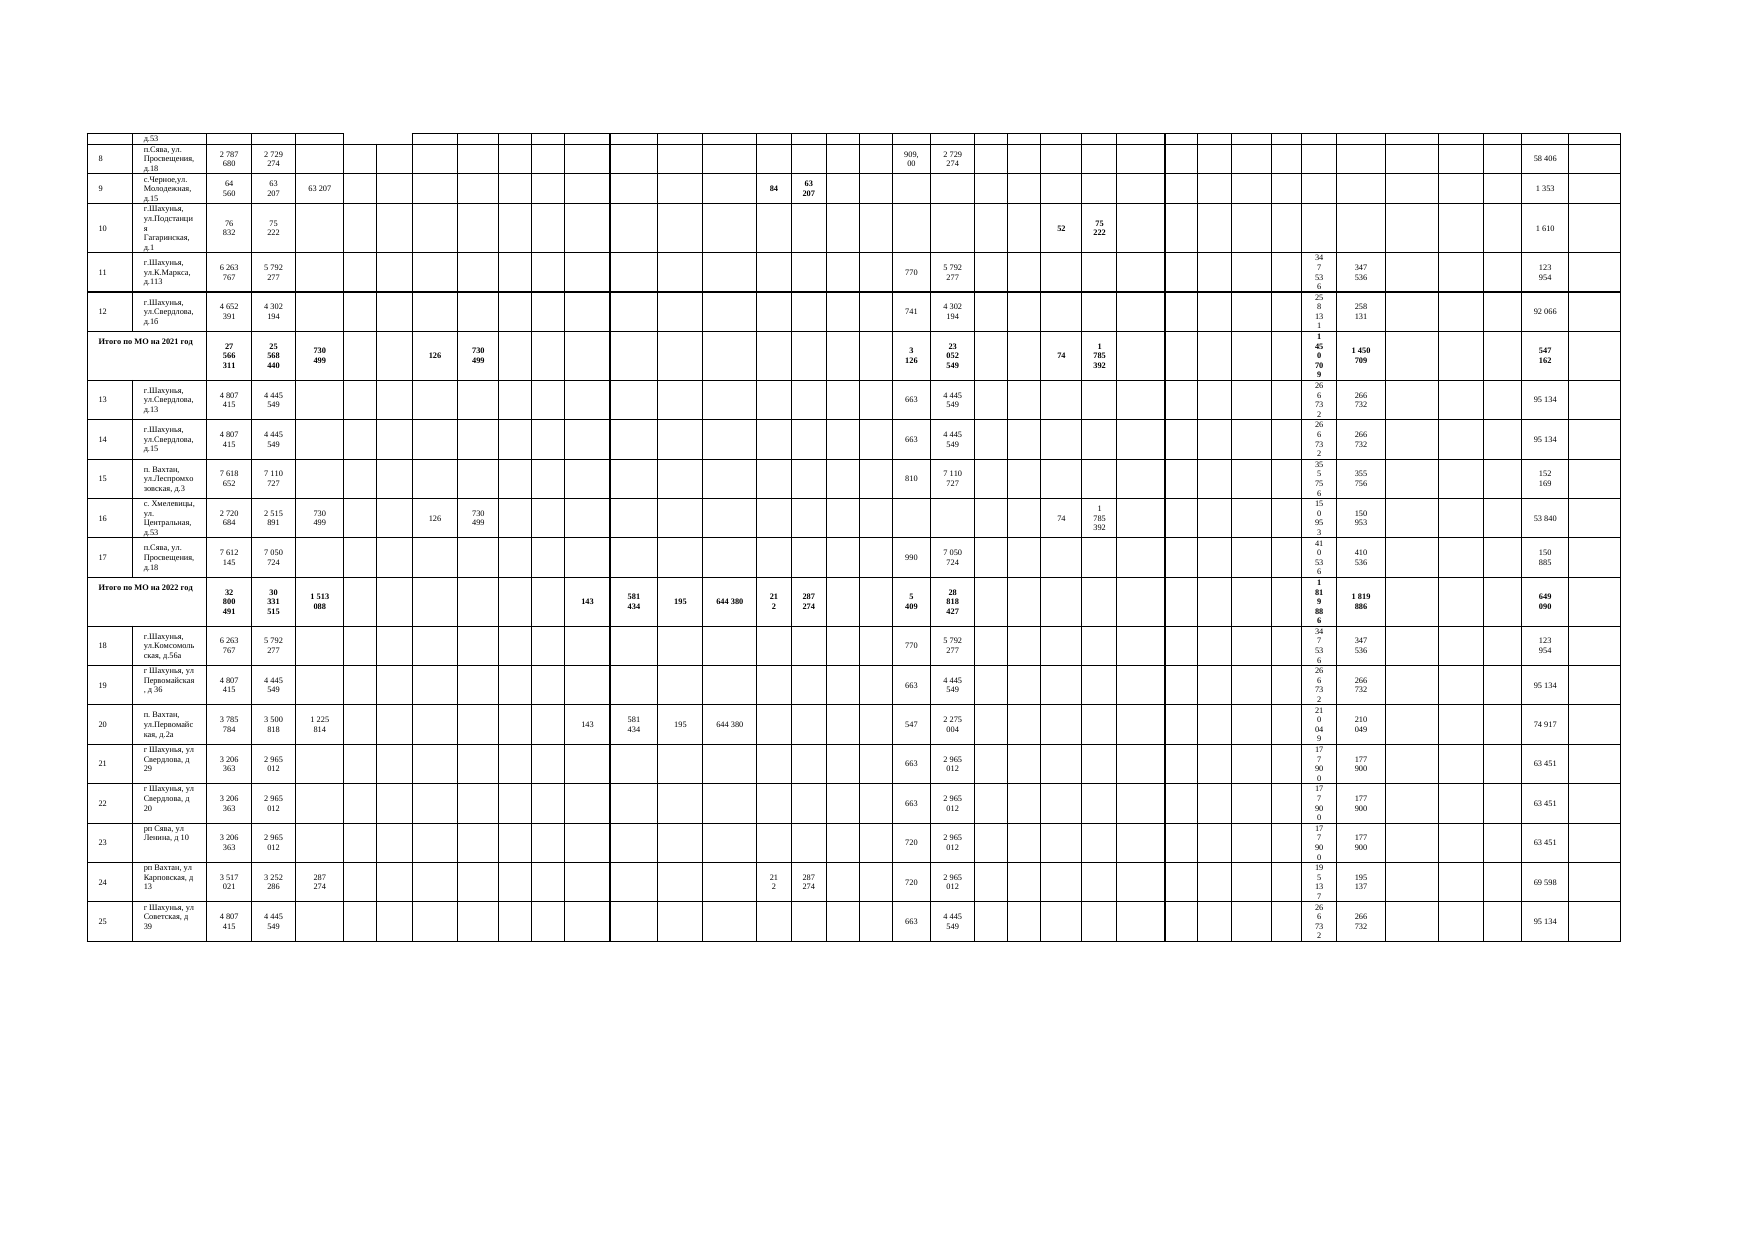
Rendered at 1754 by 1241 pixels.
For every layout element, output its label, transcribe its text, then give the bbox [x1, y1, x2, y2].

table_cell [1439, 134, 1483, 143]
table_cell 123 954 [1522, 253, 1568, 291]
table_cell [1041, 578, 1081, 626]
table_cell [1484, 863, 1521, 901]
table_cell [344, 824, 376, 862]
table_cell [458, 627, 498, 665]
table_cell [1117, 666, 1164, 704]
table_cell 210 049 [1302, 705, 1336, 744]
table_cell 177 900 [1302, 824, 1336, 862]
table_cell [532, 578, 564, 626]
table_cell [1117, 460, 1164, 498]
table_cell 4 445 549 [252, 420, 295, 458]
table_cell [757, 745, 791, 783]
table_cell [931, 499, 974, 537]
table_cell [1569, 538, 1620, 577]
table_cell [1272, 204, 1301, 252]
table_cell [1117, 902, 1164, 941]
table_cell [296, 902, 343, 941]
table_cell [1166, 784, 1197, 822]
table_cell 63 207 [252, 174, 295, 203]
table_cell 258 131 [1302, 293, 1336, 331]
table_cell [757, 705, 791, 744]
table_cell 741 [893, 293, 930, 331]
table_cell 810 [893, 460, 930, 498]
table_cell [1198, 863, 1231, 901]
table_cell [532, 863, 564, 901]
table_cell [344, 253, 376, 291]
table_cell 2 515 891 [252, 499, 295, 537]
table_cell [1198, 745, 1231, 783]
table_cell 150 885 [1522, 538, 1568, 577]
table_cell [792, 627, 826, 665]
table_cell г.Шахунья, ул.Свердлова, д.13 [133, 381, 206, 419]
table_cell [565, 745, 609, 783]
table_cell [975, 578, 1007, 626]
table_cell [1484, 420, 1521, 458]
table_cell [827, 824, 859, 862]
table_cell [1337, 145, 1385, 173]
table_cell 7 050 724 [252, 538, 295, 577]
table_cell [792, 538, 826, 577]
table_cell [1569, 460, 1620, 498]
table_cell [499, 824, 531, 862]
table_cell [377, 902, 412, 941]
table_cell [893, 134, 930, 143]
table_cell [499, 538, 531, 577]
table_cell 177 900 [1337, 784, 1385, 822]
table_cell 770 [893, 253, 930, 291]
table_cell [827, 666, 859, 704]
table_cell [1272, 332, 1301, 380]
table_cell [344, 293, 376, 331]
table_cell [1008, 538, 1040, 577]
table_cell [611, 902, 657, 941]
table_cell Итого по МО на 2021 год [88, 332, 206, 380]
table_cell 347 536 [1337, 627, 1385, 665]
table_cell [1198, 824, 1231, 862]
table_cell [413, 174, 457, 203]
table_cell 27 566 311 [207, 332, 251, 380]
table_cell [658, 745, 702, 783]
table_cell [931, 174, 974, 203]
table_cell 663 [893, 420, 930, 458]
table_cell 177 900 [1337, 824, 1385, 862]
table_cell [1484, 460, 1521, 498]
table_cell 123 954 [1522, 627, 1568, 665]
table_cell [499, 499, 531, 537]
table_cell [565, 460, 609, 498]
table_cell [1117, 824, 1164, 862]
table_cell 4 445 549 [252, 902, 295, 941]
table_cell [792, 902, 826, 941]
table_cell [1569, 420, 1620, 458]
table_cell [458, 460, 498, 498]
table_cell [975, 293, 1007, 331]
table_cell 150 953 [1302, 499, 1336, 537]
table_cell [1166, 824, 1197, 862]
table_cell [1569, 174, 1620, 203]
table_cell [860, 784, 892, 822]
table_cell 2 965 012 [931, 784, 974, 822]
table_cell [1272, 863, 1301, 901]
table_cell [792, 332, 826, 380]
table_cell 126 [413, 332, 457, 380]
table_cell [703, 460, 756, 498]
table_cell [1166, 499, 1197, 537]
table_cell [1166, 420, 1197, 458]
table_cell г.Шахунья, ул.К.Маркса, д.113 [133, 253, 206, 291]
table_cell 4 445 549 [931, 666, 974, 704]
table_cell [344, 705, 376, 744]
table_cell [1117, 420, 1164, 458]
table_cell [344, 420, 376, 458]
table_cell [296, 204, 343, 252]
table_cell [1082, 705, 1116, 744]
table_cell [1386, 381, 1438, 419]
table_cell [1272, 499, 1301, 537]
table_cell 3 206 363 [207, 784, 251, 822]
table_cell [1117, 174, 1164, 203]
table_cell [377, 499, 412, 537]
table_cell [827, 538, 859, 577]
table_cell [703, 381, 756, 419]
table_cell [413, 460, 457, 498]
table_cell [1008, 499, 1040, 537]
table_cell 644 380 [703, 578, 756, 626]
table_cell [611, 627, 657, 665]
table_cell 1 785 392 [1082, 499, 1116, 537]
table_cell 4 445 549 [931, 902, 974, 941]
table_cell [658, 420, 702, 458]
table_cell [827, 627, 859, 665]
table_cell 23 [88, 824, 132, 862]
table_cell [413, 420, 457, 458]
table_cell 9 [88, 174, 132, 203]
table_cell [1484, 902, 1521, 941]
table_cell [1272, 174, 1301, 203]
table_cell [1166, 174, 1197, 203]
table_cell [1272, 293, 1301, 331]
table_cell [1272, 745, 1301, 783]
table_cell [1041, 174, 1081, 203]
table_cell [658, 538, 702, 577]
table_cell [1082, 253, 1116, 291]
table_cell [827, 863, 859, 901]
table_cell [975, 174, 1007, 203]
table_cell [499, 627, 531, 665]
table_cell [565, 174, 609, 203]
table_cell [827, 145, 859, 173]
table_cell 95 134 [1522, 381, 1568, 419]
table_cell [792, 784, 826, 822]
table_cell [703, 627, 756, 665]
table_cell [1008, 253, 1040, 291]
table_cell [611, 134, 657, 143]
table_cell п.Сява, ул. Просвещения, д.18 [133, 145, 206, 173]
table_cell [827, 902, 859, 941]
table_cell 2 965 012 [252, 784, 295, 822]
table_cell [1117, 134, 1164, 143]
table_cell 663 [893, 381, 930, 419]
table_cell [1302, 204, 1336, 252]
table_cell [860, 824, 892, 862]
table_cell [1166, 666, 1197, 704]
table_cell [1232, 145, 1271, 173]
table_cell [1337, 204, 1385, 252]
table_cell п.Сява, ул. Просвещения, д.18 [133, 538, 206, 577]
table_cell 649 090 [1522, 578, 1568, 626]
table_cell [1008, 293, 1040, 331]
table_cell [975, 253, 1007, 291]
table_cell [565, 253, 609, 291]
table_cell 3 126 [893, 332, 930, 380]
table_cell г Шахунья, ул Советская, д 39 [133, 902, 206, 941]
table_cell [1484, 381, 1521, 419]
table_cell [975, 902, 1007, 941]
table_cell [1439, 381, 1483, 419]
table_cell [860, 420, 892, 458]
table_cell 3 517 021 [207, 863, 251, 901]
table_cell [344, 174, 376, 203]
table_cell [413, 784, 457, 822]
table_cell [1232, 824, 1271, 862]
table_cell [1232, 134, 1271, 143]
table_cell [827, 134, 859, 143]
table_cell [377, 381, 412, 419]
table_cell [565, 145, 609, 173]
table_cell [499, 578, 531, 626]
table_cell [499, 666, 531, 704]
table_cell [703, 745, 756, 783]
table_cell [792, 705, 826, 744]
table_cell [1484, 145, 1521, 173]
table_cell 1 819 886 [1302, 578, 1336, 626]
table_cell [1117, 745, 1164, 783]
table_cell [611, 784, 657, 822]
table_cell г.Шахунья, ул.Свердлова, д.1б [133, 293, 206, 331]
table_cell [1386, 666, 1438, 704]
table_cell [893, 204, 930, 252]
table_cell [860, 863, 892, 901]
table_cell 4 445 549 [252, 381, 295, 419]
table_cell [1439, 538, 1483, 577]
table_cell 5 409 [893, 578, 930, 626]
table_cell [757, 253, 791, 291]
table_cell [1198, 145, 1231, 173]
table_cell [1232, 666, 1271, 704]
table_cell [1272, 134, 1301, 143]
table_cell 990 [893, 538, 930, 577]
table_cell 4 302 194 [931, 293, 974, 331]
table_cell [1272, 381, 1301, 419]
table_cell [413, 745, 457, 783]
table_cell [792, 666, 826, 704]
table_cell [1439, 666, 1483, 704]
table_cell [1386, 784, 1438, 822]
table_cell [1166, 381, 1197, 419]
table_cell [860, 204, 892, 252]
table_cell [1117, 381, 1164, 419]
table_cell 95 134 [1522, 902, 1568, 941]
table_cell [532, 204, 564, 252]
table_cell 2 965 012 [252, 745, 295, 783]
table_cell [377, 332, 412, 380]
table_cell [1008, 863, 1040, 901]
table_cell 266 732 [1302, 902, 1336, 941]
table_cell [1198, 666, 1231, 704]
table_cell [1082, 666, 1116, 704]
table_cell 75 222 [1082, 204, 1116, 252]
table_cell [377, 863, 412, 901]
table_cell [658, 824, 702, 862]
table_cell рп Вахтан, ул Карповская, д 13 [133, 863, 206, 901]
table_cell [458, 145, 498, 173]
table_cell 410 536 [1337, 538, 1385, 577]
table_cell [1232, 293, 1271, 331]
table_cell [1272, 784, 1301, 822]
table_cell [1337, 134, 1385, 143]
table_cell 52 [1041, 204, 1081, 252]
table_cell [1569, 666, 1620, 704]
table_cell [1484, 293, 1521, 331]
table_cell [975, 538, 1007, 577]
table_cell [827, 381, 859, 419]
table_cell [296, 824, 343, 862]
table_cell 355 756 [1337, 460, 1385, 498]
table_cell [296, 745, 343, 783]
table_cell [1272, 578, 1301, 626]
table_cell 720 [893, 824, 930, 862]
table_cell [532, 784, 564, 822]
table_cell [344, 133, 377, 143]
table_cell [1166, 293, 1197, 331]
table_cell 6 263 767 [207, 627, 251, 665]
table_cell [703, 145, 756, 173]
table_cell [1484, 745, 1521, 783]
table_cell [975, 145, 1007, 173]
table_cell [499, 332, 531, 380]
table_cell [757, 420, 791, 458]
table_cell 266 732 [1337, 902, 1385, 941]
table_cell [827, 204, 859, 252]
table_cell 1 819 886 [1337, 578, 1385, 626]
table_cell [413, 705, 457, 744]
table_cell 770 [893, 627, 930, 665]
table_cell [344, 460, 376, 498]
table_cell [611, 824, 657, 862]
table_cell [565, 332, 609, 380]
table_cell [703, 293, 756, 331]
table_cell 7 612 145 [207, 538, 251, 577]
table_cell рп Сява, ул Ленина, д 10 [133, 824, 206, 862]
table_cell [344, 745, 376, 783]
table_cell [1569, 578, 1620, 626]
table_cell [532, 902, 564, 941]
table_cell [1117, 627, 1164, 665]
table_cell [1117, 204, 1164, 252]
table_cell п. Вахтан, ул.Леспромхозовская, д.3 [133, 460, 206, 498]
table_cell [532, 460, 564, 498]
table_cell [565, 863, 609, 901]
table_cell 266 732 [1337, 381, 1385, 419]
table_cell [611, 666, 657, 704]
table_cell [1166, 538, 1197, 577]
table_cell [532, 381, 564, 419]
table_cell [975, 460, 1007, 498]
table_cell 4 302 194 [252, 293, 295, 331]
table_cell [1272, 627, 1301, 665]
table_cell [1198, 204, 1231, 252]
table_cell [377, 538, 412, 577]
table_cell [1008, 666, 1040, 704]
table_cell [975, 332, 1007, 380]
table_cell 3 252 286 [252, 863, 295, 901]
table_cell 25 568 440 [252, 332, 295, 380]
table_cell [1232, 332, 1271, 380]
table_cell [1302, 134, 1336, 143]
table_cell 63 451 [1522, 824, 1568, 862]
table_cell [827, 745, 859, 783]
table_cell [975, 824, 1007, 862]
table_cell [499, 204, 531, 252]
table_cell [1232, 784, 1271, 822]
table_cell [860, 293, 892, 331]
table_cell 347 536 [1302, 253, 1336, 291]
table_cell [1272, 253, 1301, 291]
table_cell [1041, 381, 1081, 419]
table_cell 2 787 680 [207, 145, 251, 173]
table_cell 1 225 814 [296, 705, 343, 744]
table_cell 74 [1041, 332, 1081, 380]
table_cell [1439, 824, 1483, 862]
table_cell [860, 381, 892, 419]
table_cell [1232, 381, 1271, 419]
table_cell [532, 174, 564, 203]
table_cell 663 [893, 902, 930, 941]
table_cell 195 [658, 578, 702, 626]
table_cell [1386, 499, 1438, 537]
table_cell [860, 538, 892, 577]
table_cell [1439, 174, 1483, 203]
table_cell 28 818 427 [931, 578, 974, 626]
table_cell [499, 784, 531, 822]
table_cell [499, 460, 531, 498]
table_cell 4 807 415 [207, 666, 251, 704]
table_cell [827, 420, 859, 458]
table_cell [1198, 784, 1231, 822]
table_cell [1272, 538, 1301, 577]
table_cell [532, 705, 564, 744]
table_cell [1082, 145, 1116, 173]
table_cell г.Шахунья, ул.Свердлова, д.15 [133, 420, 206, 458]
table_cell [975, 863, 1007, 901]
table_cell [1008, 174, 1040, 203]
table_cell [1232, 578, 1271, 626]
table_cell [1082, 902, 1116, 941]
table_cell [1569, 499, 1620, 537]
table_cell 2 729 274 [931, 145, 974, 173]
table_cell [1439, 745, 1483, 783]
table_cell [1166, 253, 1197, 291]
table_cell [703, 824, 756, 862]
table_cell [792, 499, 826, 537]
table_cell [1386, 174, 1438, 203]
table_cell [344, 863, 376, 901]
table_cell [611, 745, 657, 783]
table_cell [1082, 420, 1116, 458]
table_cell [611, 253, 657, 291]
table_cell [1166, 705, 1197, 744]
table_cell [1569, 863, 1620, 901]
table_cell 63 451 [1522, 784, 1568, 822]
table_cell [1166, 145, 1197, 173]
table_cell [1082, 745, 1116, 783]
table_cell [1117, 578, 1164, 626]
table_cell [377, 784, 412, 822]
table_cell [1484, 499, 1521, 537]
table_cell [1569, 381, 1620, 419]
table_cell 152 169 [1522, 460, 1568, 498]
table_cell 74 917 [1522, 705, 1568, 744]
table_cell [1117, 784, 1164, 822]
table_cell [1386, 420, 1438, 458]
table_cell [1302, 145, 1336, 173]
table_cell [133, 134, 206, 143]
table_cell [1484, 538, 1521, 577]
table_cell [377, 145, 412, 173]
table_cell [757, 824, 791, 862]
table_cell [458, 174, 498, 203]
table_cell [1166, 578, 1197, 626]
table_cell [975, 666, 1007, 704]
table_cell [1082, 863, 1116, 901]
table_cell [1008, 332, 1040, 380]
table_cell [658, 784, 702, 822]
table_cell [1439, 204, 1483, 252]
table_cell 58 406 [1522, 145, 1568, 173]
table_cell [1272, 705, 1301, 744]
table_cell [757, 332, 791, 380]
table_cell 63 207 [296, 174, 343, 203]
table_cell 287 274 [296, 863, 343, 901]
table_cell [757, 666, 791, 704]
table_cell [458, 745, 498, 783]
table_cell [296, 253, 343, 291]
table_cell [499, 705, 531, 744]
table_cell [1232, 863, 1271, 901]
table_cell [1232, 499, 1271, 537]
table_cell [377, 578, 412, 626]
table_cell [565, 293, 609, 331]
table_cell [757, 460, 791, 498]
table_cell [1386, 863, 1438, 901]
table_cell [757, 627, 791, 665]
table_cell [1041, 627, 1081, 665]
table_cell г Шахунья, ул Свердлова, д 29 [133, 745, 206, 783]
table_cell [827, 253, 859, 291]
table_cell [860, 134, 892, 143]
table_cell [458, 705, 498, 744]
table_cell 15 [88, 460, 132, 498]
table_cell [1569, 134, 1620, 143]
table_cell [565, 499, 609, 537]
table_cell [1198, 578, 1231, 626]
table_cell 210 049 [1337, 705, 1385, 744]
table_cell [296, 627, 343, 665]
table_cell [1117, 499, 1164, 537]
table_cell [1232, 460, 1271, 498]
table_cell [658, 666, 702, 704]
table_cell [658, 460, 702, 498]
table_cell 4 652 391 [207, 293, 251, 331]
table_cell [703, 253, 756, 291]
table_cell 2 965 012 [931, 824, 974, 862]
table_cell [532, 293, 564, 331]
table_cell 266 732 [1302, 381, 1336, 419]
table_cell [499, 381, 531, 419]
table_cell [1166, 863, 1197, 901]
table_cell [1386, 253, 1438, 291]
table_cell 720 [893, 863, 930, 901]
table_cell [703, 902, 756, 941]
table_cell [1008, 627, 1040, 665]
table_cell [1484, 204, 1521, 252]
table_cell [611, 332, 657, 380]
table_cell [658, 145, 702, 173]
table_cell [344, 332, 376, 380]
table_cell 5 792 277 [252, 253, 295, 291]
table_cell 287 274 [792, 863, 826, 901]
table_cell [532, 420, 564, 458]
table_cell [458, 204, 498, 252]
table_cell [565, 420, 609, 458]
table_cell [344, 627, 376, 665]
table_cell [377, 824, 412, 862]
table_cell [1041, 460, 1081, 498]
table_cell [1386, 745, 1438, 783]
table_cell [499, 145, 531, 173]
table_cell 581 434 [611, 705, 657, 744]
table_cell [658, 902, 702, 941]
table_cell 212 [757, 578, 791, 626]
table_cell [860, 666, 892, 704]
table_cell 1 785 392 [1082, 332, 1116, 380]
table_cell [1117, 145, 1164, 173]
table_cell 177 900 [1302, 784, 1336, 822]
table_cell [792, 253, 826, 291]
table_cell [1117, 332, 1164, 380]
table_cell [1386, 824, 1438, 862]
table_cell 1 450 709 [1337, 332, 1385, 380]
table_cell 10 [88, 204, 132, 252]
table_cell [611, 420, 657, 458]
table_cell [658, 332, 702, 380]
table_cell [1232, 627, 1271, 665]
table_cell [611, 174, 657, 203]
table_cell [1386, 902, 1438, 941]
table_cell [703, 134, 756, 143]
table_cell 92 066 [1522, 293, 1568, 331]
table_cell [296, 666, 343, 704]
table_cell [860, 627, 892, 665]
table_cell 1 353 [1522, 174, 1568, 203]
table_cell [413, 145, 457, 173]
table_cell [413, 253, 457, 291]
table_cell [1117, 538, 1164, 577]
table_cell [792, 145, 826, 173]
table_cell [757, 134, 791, 143]
table_cell [532, 499, 564, 537]
table_cell [1117, 253, 1164, 291]
table_cell [1386, 204, 1438, 252]
table_cell [377, 705, 412, 744]
table_cell [1484, 134, 1521, 143]
table_cell [1041, 863, 1081, 901]
table_cell [757, 902, 791, 941]
table_cell [1569, 705, 1620, 744]
table_cell [499, 420, 531, 458]
table_cell [565, 204, 609, 252]
table_cell [1041, 745, 1081, 783]
table_cell [658, 627, 702, 665]
table_cell [1198, 332, 1231, 380]
table_cell [827, 293, 859, 331]
table_cell [532, 538, 564, 577]
table_cell [1198, 705, 1231, 744]
table_cell [1082, 578, 1116, 626]
table_cell [377, 460, 412, 498]
table_cell [296, 145, 343, 173]
table_cell [757, 145, 791, 173]
table_cell [1439, 332, 1483, 380]
table_cell 7 110 727 [252, 460, 295, 498]
table_cell [1272, 460, 1301, 498]
table_cell [458, 902, 498, 941]
table_cell [1041, 420, 1081, 458]
table_cell [975, 204, 1007, 252]
table_cell [1166, 204, 1197, 252]
table_cell [1082, 784, 1116, 822]
table_cell [792, 134, 826, 143]
table_cell [1569, 204, 1620, 252]
table_cell 143 [565, 578, 609, 626]
table_cell [1198, 627, 1231, 665]
table_cell [296, 293, 343, 331]
table_cell г Шахунья, ул Свердлова, д 20 [133, 784, 206, 822]
table_cell [413, 666, 457, 704]
table_cell 4 445 549 [931, 381, 974, 419]
table_cell [1166, 745, 1197, 783]
table_cell 730 499 [296, 332, 343, 380]
table_cell Итого по МО на 2022 год [88, 578, 206, 626]
table_cell 266 732 [1337, 420, 1385, 458]
table_cell [611, 145, 657, 173]
table_cell 6 263 767 [207, 253, 251, 291]
table_cell [1484, 253, 1521, 291]
table_cell [377, 666, 412, 704]
table_cell [1198, 902, 1231, 941]
table_cell [658, 253, 702, 291]
table_cell 20 [88, 705, 132, 744]
table_cell [1439, 293, 1483, 331]
table_cell [1198, 538, 1231, 577]
table_cell 4 445 549 [931, 420, 974, 458]
table_cell [975, 381, 1007, 419]
table_cell 212 [757, 863, 791, 901]
table_cell [658, 134, 702, 143]
table_cell [344, 499, 376, 537]
table_cell [975, 627, 1007, 665]
table_cell [1082, 627, 1116, 665]
table_cell [413, 578, 457, 626]
table_cell 7 050 724 [931, 538, 974, 577]
table_cell 3 206 363 [207, 745, 251, 783]
table_cell 2 720 684 [207, 499, 251, 537]
table_cell [703, 666, 756, 704]
table_cell [377, 627, 412, 665]
table_cell [1198, 174, 1231, 203]
table_cell 266 732 [1302, 666, 1336, 704]
table_cell 347 536 [1302, 627, 1336, 665]
table_cell [1386, 705, 1438, 744]
table_cell [458, 420, 498, 458]
table_cell 266 732 [1302, 420, 1336, 458]
table_cell [499, 134, 531, 143]
table_cell [1008, 381, 1040, 419]
table_cell 909,00 [893, 145, 930, 173]
table_cell [1386, 538, 1438, 577]
table_cell [1272, 666, 1301, 704]
table_cell [413, 824, 457, 862]
table_cell [860, 745, 892, 783]
table_cell [757, 204, 791, 252]
table_cell [296, 460, 343, 498]
table_cell 53 840 [1522, 499, 1568, 537]
table_cell [1232, 174, 1271, 203]
table_cell [1041, 784, 1081, 822]
table_cell [1166, 460, 1197, 498]
table_cell 95 134 [1522, 666, 1568, 704]
table_cell [792, 293, 826, 331]
table_cell [611, 863, 657, 901]
table_cell 287 274 [792, 578, 826, 626]
table_cell [1198, 381, 1231, 419]
table_cell [532, 332, 564, 380]
table_cell [1484, 705, 1521, 744]
table_cell 5 792 277 [252, 627, 295, 665]
table_cell [658, 863, 702, 901]
table_cell [1008, 578, 1040, 626]
table_cell [1008, 145, 1040, 173]
table_cell 1 610 [1522, 204, 1568, 252]
table_cell [975, 134, 1007, 143]
table_cell 195 [658, 705, 702, 744]
table_cell [1569, 902, 1620, 941]
table_cell [792, 460, 826, 498]
table_cell [611, 293, 657, 331]
table_cell 5 792 277 [931, 253, 974, 291]
table_cell [413, 902, 457, 941]
table_cell [344, 902, 376, 941]
table_cell [499, 293, 531, 331]
table_cell [499, 902, 531, 941]
table_cell [1082, 538, 1116, 577]
table_cell [413, 381, 457, 419]
table_cell [1484, 578, 1521, 626]
table_cell 7 618 652 [207, 460, 251, 498]
table_cell [565, 381, 609, 419]
table_cell [1008, 134, 1040, 143]
table_cell [1166, 332, 1197, 380]
table_cell 355 756 [1302, 460, 1336, 498]
table_cell [975, 420, 1007, 458]
table_cell [792, 745, 826, 783]
table_cell 2 965 012 [931, 745, 974, 783]
table_cell 3 785 784 [207, 705, 251, 744]
table_cell [1569, 824, 1620, 862]
table_cell п. Вахтан, ул.Первомайская, д.2а [133, 705, 206, 744]
table_cell 7 110 727 [931, 460, 974, 498]
table_cell [827, 460, 859, 498]
table_cell [458, 381, 498, 419]
table_cell [344, 145, 376, 173]
table_cell [860, 332, 892, 380]
table_cell [296, 784, 343, 822]
table_cell 126 [413, 499, 457, 537]
table_cell 23 052 549 [931, 332, 974, 380]
table_cell [1232, 745, 1271, 783]
table_cell [1198, 420, 1231, 458]
table_cell [757, 784, 791, 822]
table_cell [296, 420, 343, 458]
table_cell [792, 381, 826, 419]
table_cell [1117, 293, 1164, 331]
table_cell [1198, 499, 1231, 537]
table_cell [1484, 332, 1521, 380]
table_cell г.Шахунья, ул.Подстанция Гагаринская, д.1 [133, 204, 206, 252]
table_cell [532, 253, 564, 291]
table_cell [1041, 145, 1081, 173]
table_cell [703, 863, 756, 901]
table_cell [792, 824, 826, 862]
table_cell 13 [88, 381, 132, 419]
table_cell [1272, 902, 1301, 941]
table_cell [1439, 902, 1483, 941]
table_cell 24 [88, 863, 132, 901]
table_cell 3 500 818 [252, 705, 295, 744]
table_cell [1008, 204, 1040, 252]
table_cell 12 [88, 293, 132, 331]
table_cell [1439, 420, 1483, 458]
table_cell [565, 902, 609, 941]
table_cell 74 [1041, 499, 1081, 537]
table_cell [1386, 627, 1438, 665]
table_cell [377, 420, 412, 458]
table_cell [860, 460, 892, 498]
table_cell [499, 174, 531, 203]
table_cell [344, 204, 376, 252]
table_cell [1272, 420, 1301, 458]
table_cell [344, 666, 376, 704]
table_cell [1386, 578, 1438, 626]
table_cell 32 800 491 [207, 578, 251, 626]
table_cell 2 275 004 [931, 705, 974, 744]
table_cell [757, 293, 791, 331]
table_cell [1569, 293, 1620, 331]
table_cell [827, 499, 859, 537]
table_cell [1008, 824, 1040, 862]
table_cell [344, 784, 376, 822]
table_cell [611, 499, 657, 537]
table_cell [377, 133, 412, 143]
table_cell [499, 745, 531, 783]
table_cell [1439, 253, 1483, 291]
table_cell [1386, 145, 1438, 173]
table_cell 14 [88, 420, 132, 458]
table_cell [1117, 863, 1164, 901]
table_cell [975, 784, 1007, 822]
table_cell [1232, 705, 1271, 744]
table_cell [1082, 174, 1116, 203]
table_cell [1008, 420, 1040, 458]
table_cell [1232, 538, 1271, 577]
table_cell [703, 420, 756, 458]
table_cell [860, 578, 892, 626]
table_cell [565, 134, 609, 143]
table_cell [703, 538, 756, 577]
table_cell [703, 784, 756, 822]
table_cell [893, 499, 930, 537]
table_cell [1569, 332, 1620, 380]
table_cell [1008, 705, 1040, 744]
table_cell 663 [893, 784, 930, 822]
table_cell [1232, 902, 1271, 941]
table_cell [1041, 705, 1081, 744]
table_cell 5 792 277 [931, 627, 974, 665]
table_cell 347 536 [1337, 253, 1385, 291]
table_cell [1484, 784, 1521, 822]
table_cell [975, 745, 1007, 783]
table_cell [1439, 499, 1483, 537]
table_cell 4 807 415 [207, 420, 251, 458]
table_cell [860, 902, 892, 941]
table_cell [458, 293, 498, 331]
table_cell 195 137 [1337, 863, 1385, 901]
table_cell 730 499 [296, 499, 343, 537]
table_cell [565, 538, 609, 577]
table_cell 84 [757, 174, 791, 203]
table_cell [1117, 705, 1164, 744]
table_cell [827, 332, 859, 380]
table_cell 1 513 088 [296, 578, 343, 626]
table_cell 258 131 [1337, 293, 1385, 331]
table_cell [658, 204, 702, 252]
table_cell [1041, 902, 1081, 941]
table_cell [565, 824, 609, 862]
table_cell [703, 204, 756, 252]
table_cell 11 [88, 253, 132, 291]
table_cell [377, 174, 412, 203]
table_cell [975, 499, 1007, 537]
table_cell 663 [893, 745, 930, 783]
table_cell [413, 538, 457, 577]
table_cell 4 807 415 [207, 902, 251, 941]
table_cell [1386, 460, 1438, 498]
table_cell 143 [565, 705, 609, 744]
table_cell 63 451 [1522, 745, 1568, 783]
table_cell [1439, 460, 1483, 498]
table_cell [413, 863, 457, 901]
table_cell [860, 499, 892, 537]
table_cell [1166, 627, 1197, 665]
table_cell [532, 134, 564, 143]
table_cell [1484, 174, 1521, 203]
table_cell 547 162 [1522, 332, 1568, 380]
table_cell 1 450 709 [1302, 332, 1336, 380]
table_cell 19 [88, 666, 132, 704]
table_cell 547 [893, 705, 930, 744]
table_cell [1232, 204, 1271, 252]
table_cell [413, 627, 457, 665]
table_cell [757, 499, 791, 537]
table_cell 21 [88, 745, 132, 783]
table_cell 95 134 [1522, 420, 1568, 458]
table_cell 8 [88, 145, 132, 173]
table_cell [532, 145, 564, 173]
table_cell [658, 381, 702, 419]
table_cell 18 [88, 627, 132, 665]
table_cell [1386, 134, 1438, 143]
table_cell [860, 174, 892, 203]
table_cell 17 [88, 538, 132, 577]
table_cell [499, 863, 531, 901]
table_cell [532, 627, 564, 665]
table_cell [1302, 174, 1336, 203]
table_cell [1041, 293, 1081, 331]
table_cell [1082, 293, 1116, 331]
table_cell 150 953 [1337, 499, 1385, 537]
table_cell [1439, 145, 1483, 173]
table_cell 581 434 [611, 578, 657, 626]
table_cell 30 331 515 [252, 578, 295, 626]
table_cell [1008, 902, 1040, 941]
table_cell [532, 745, 564, 783]
table_cell [1082, 460, 1116, 498]
table_cell [860, 253, 892, 291]
table_cell [1386, 293, 1438, 331]
table_cell [658, 499, 702, 537]
table_cell 2 729 274 [252, 145, 295, 173]
table_cell [1272, 824, 1301, 862]
table_cell [611, 381, 657, 419]
table_cell 730 499 [458, 499, 498, 537]
table_cell [827, 784, 859, 822]
table_cell [458, 538, 498, 577]
table_cell [1439, 863, 1483, 901]
table_cell с.Черное,ул. Молодежная, д.15 [133, 174, 206, 203]
table_cell [1166, 134, 1197, 143]
table_cell [931, 204, 974, 252]
table_cell [1439, 578, 1483, 626]
table_cell [1272, 145, 1301, 173]
table_cell г.Шахунья, ул.Комсомольская, д.56а [133, 627, 206, 665]
table_cell [377, 204, 412, 252]
table_cell [827, 174, 859, 203]
table_cell с. Хмелевицы, ул. Центральная, д.53 [133, 499, 206, 537]
table_cell 63 207 [792, 174, 826, 203]
table_cell [1198, 460, 1231, 498]
table_cell [792, 204, 826, 252]
table_cell [377, 253, 412, 291]
table_cell [893, 174, 930, 203]
table_cell [703, 174, 756, 203]
table_cell 730 499 [458, 332, 498, 380]
table_cell [1569, 253, 1620, 291]
table_cell [1569, 145, 1620, 173]
table_cell [1439, 784, 1483, 822]
table_cell [1166, 902, 1197, 941]
table_cell [1198, 253, 1231, 291]
table_cell 75 222 [252, 204, 295, 252]
table_cell [703, 499, 756, 537]
table_cell [499, 253, 531, 291]
table_cell [458, 824, 498, 862]
table_cell 3 206 363 [207, 824, 251, 862]
table_cell [1337, 174, 1385, 203]
table_cell [458, 666, 498, 704]
table_cell г Шахунья, ул Первомайская, д 36 [133, 666, 206, 704]
table_cell 2 965 012 [252, 824, 295, 862]
table_cell [458, 863, 498, 901]
table_cell [792, 420, 826, 458]
table_cell [1484, 666, 1521, 704]
table_cell [344, 578, 376, 626]
table_cell [1082, 381, 1116, 419]
table_cell [975, 705, 1007, 744]
table_cell [458, 253, 498, 291]
table_cell [658, 174, 702, 203]
table_cell [1041, 666, 1081, 704]
table_cell 410 536 [1302, 538, 1336, 577]
table_cell [1232, 420, 1271, 458]
table_cell [344, 538, 376, 577]
table_cell [1008, 745, 1040, 783]
table_cell [1008, 460, 1040, 498]
table_cell [458, 578, 498, 626]
table_cell [611, 538, 657, 577]
table_cell [757, 381, 791, 419]
table_cell [931, 134, 974, 143]
table_cell [1569, 745, 1620, 783]
table_cell [1484, 824, 1521, 862]
table_cell 76 832 [207, 204, 251, 252]
table_cell [413, 204, 457, 252]
table_cell 4 445 549 [252, 666, 295, 704]
table_cell 663 [893, 666, 930, 704]
table_cell 644 380 [703, 705, 756, 744]
table_cell 22 [88, 784, 132, 822]
table_cell [757, 538, 791, 577]
table_cell [1041, 253, 1081, 291]
table_cell [1198, 293, 1231, 331]
table_cell [860, 705, 892, 744]
table_cell [565, 784, 609, 822]
table_cell [565, 627, 609, 665]
table_cell [1041, 824, 1081, 862]
table_cell [827, 705, 859, 744]
table_cell [296, 381, 343, 419]
table_cell 25 [88, 902, 132, 941]
table_cell [611, 204, 657, 252]
table_cell [1198, 134, 1231, 143]
table_cell 195 137 [1302, 863, 1336, 901]
table_cell [1439, 627, 1483, 665]
table_cell [860, 145, 892, 173]
table_cell [1232, 253, 1271, 291]
table_cell [1386, 332, 1438, 380]
table_cell 177 900 [1337, 745, 1385, 783]
table_cell [1439, 705, 1483, 744]
table_cell [1569, 784, 1620, 822]
table_cell 69 598 [1522, 863, 1568, 901]
table_cell [827, 578, 859, 626]
table_cell [703, 332, 756, 380]
table_cell [532, 666, 564, 704]
table_cell [413, 293, 457, 331]
table_cell 64 560 [207, 174, 251, 203]
table_cell [565, 666, 609, 704]
table_cell 177 900 [1302, 745, 1336, 783]
table_cell 4 807 415 [207, 381, 251, 419]
table_cell [1008, 784, 1040, 822]
table_cell 266 732 [1337, 666, 1385, 704]
table_cell [1569, 627, 1620, 665]
table_cell 16 [88, 499, 132, 537]
table_cell 2 965 012 [931, 863, 974, 901]
table_cell [296, 538, 343, 577]
table_cell [532, 824, 564, 862]
table_cell [377, 745, 412, 783]
table_cell [1484, 627, 1521, 665]
table_cell [344, 381, 376, 419]
table_cell [377, 293, 412, 331]
table_cell [611, 460, 657, 498]
table_cell [1041, 538, 1081, 577]
table_cell [1082, 824, 1116, 862]
table_cell [658, 293, 702, 331]
table_cell [458, 784, 498, 822]
